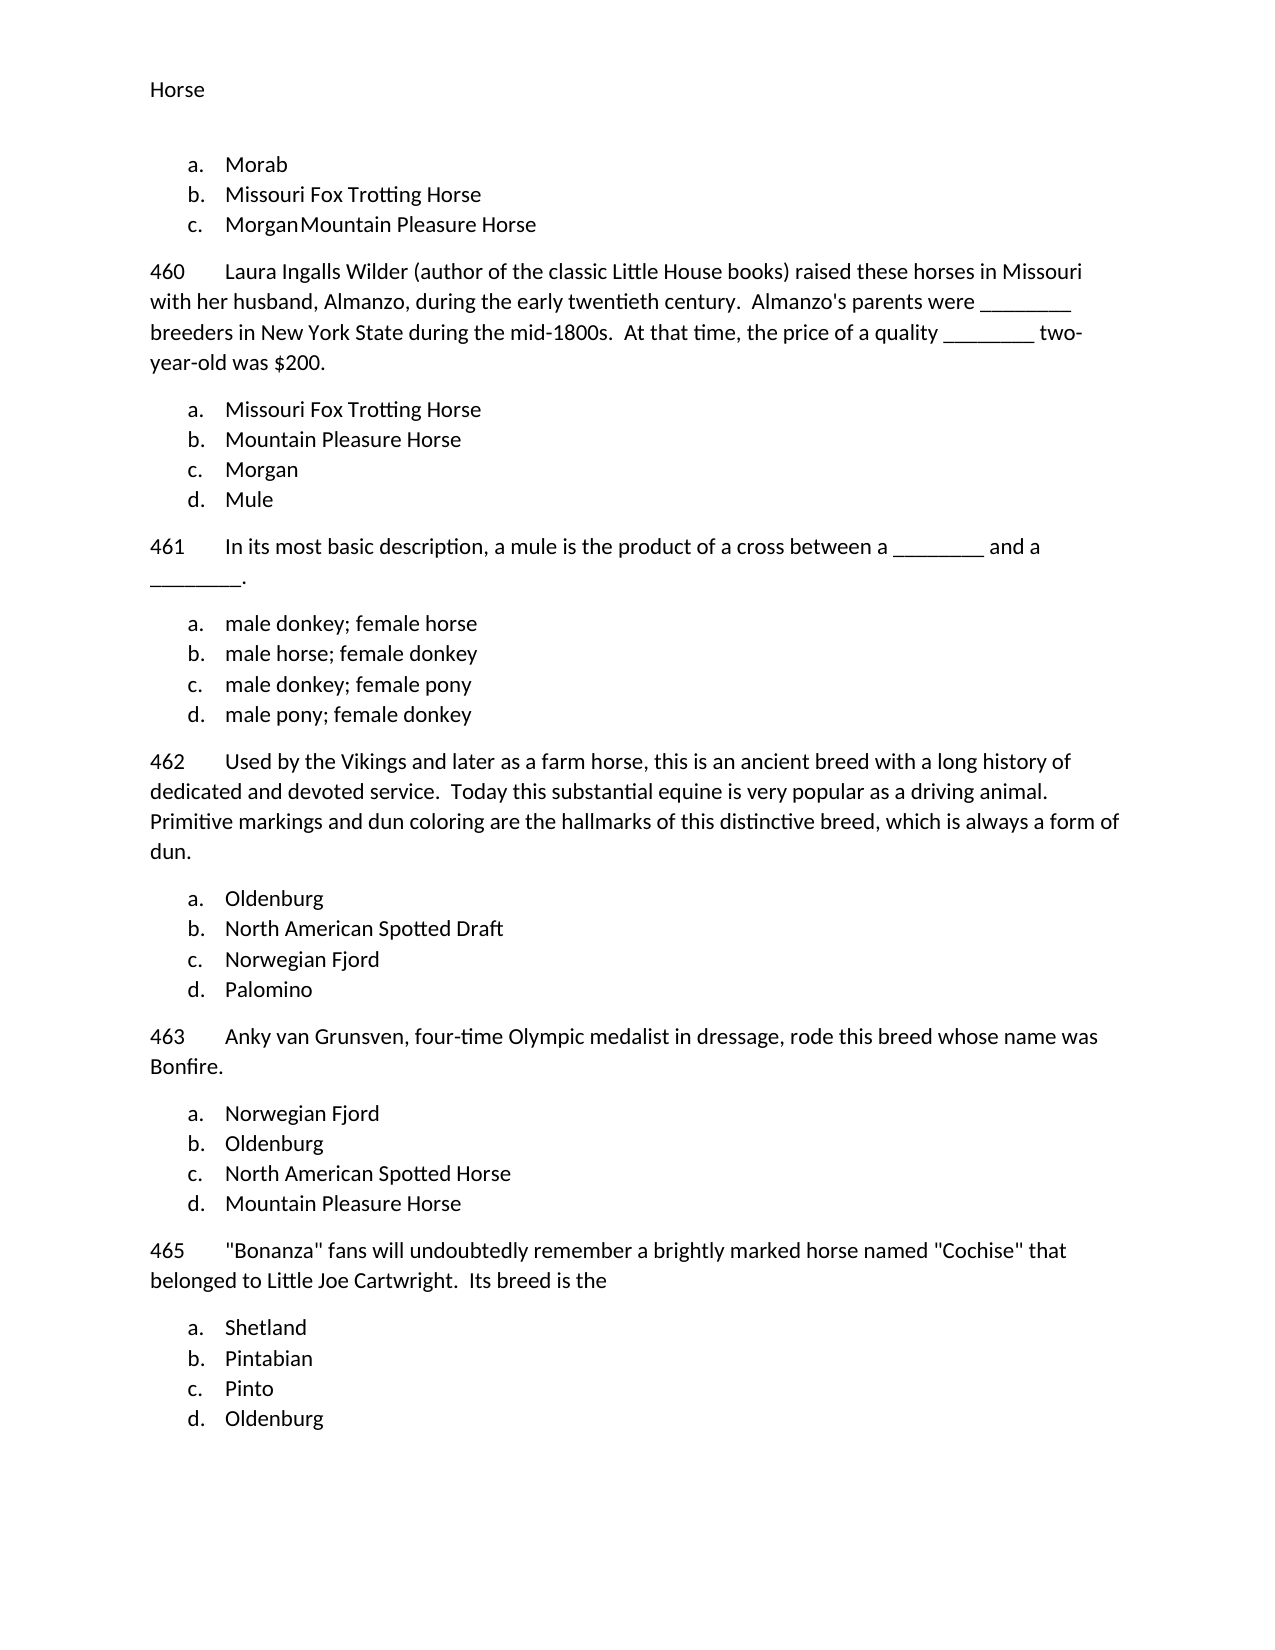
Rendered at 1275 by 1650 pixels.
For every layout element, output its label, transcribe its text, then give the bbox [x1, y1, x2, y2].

list Pintabian [187, 1344, 1125, 1372]
text 460 Laura Ingalls Wilder (author of the classic Little House books) raised these horses in Missouri with her husband, Almanzo, during the early twentieth century. Almanzo's parents were ________ breeders in New York State during the mid-1800s. At that time, the price of a quality ________ two-year-old was $200. [150, 257, 1125, 376]
list male horse; female donkey [187, 639, 1125, 668]
list Oldenburg [187, 1129, 1125, 1157]
list male donkey; female horse [187, 609, 1125, 637]
list Morgan [187, 455, 1125, 483]
list Morgan Mountain Pleasure Horse [187, 210, 1125, 238]
text 461 In its most basic description, a mule is the product of a cross between a ________ and a ________. [150, 532, 1125, 591]
text 465 "Bonanza" fans will undoubtedly remember a brightly marked horse named "Cochise" that belonged to Little Joe Cartwright. Its breed is the [150, 1236, 1125, 1295]
list Mule [187, 485, 1125, 513]
list Oldenburg [187, 884, 1125, 912]
list Norwegian Fjord [187, 1099, 1125, 1127]
list Palomino [187, 975, 1125, 1003]
list North American Spotted Draft [187, 914, 1125, 943]
text 463 Anky van Grunsven, four-time Olympic medalist in dressage, rode this breed whose name was Bonfire. [150, 1022, 1125, 1080]
list Mountain Pleasure Horse [187, 1189, 1125, 1218]
list male donkey; female pony [187, 670, 1125, 698]
text 462 Used by the Vikings and later as a farm horse, this is an ancient breed with a long history of dedicated and devoted service. Today this substantial equine is very popular as a driving animal. Primitive markings and dun coloring are the hallmarks of this distinctive breed, which is always a form of dun. [150, 747, 1125, 866]
list Missouri Fox Trotting Horse [187, 180, 1125, 208]
list Norwegian Fjord [187, 945, 1125, 973]
list Shetland [187, 1313, 1125, 1342]
list Oldenburg [187, 1404, 1125, 1432]
list Morab [187, 150, 1125, 178]
list North American Spotted Horse [187, 1159, 1125, 1187]
list Mountain Pleasure Horse [187, 425, 1125, 453]
list male pony; female donkey [187, 700, 1125, 728]
list Pinto [187, 1374, 1125, 1402]
list Missouri Fox Trotting Horse [187, 395, 1125, 423]
